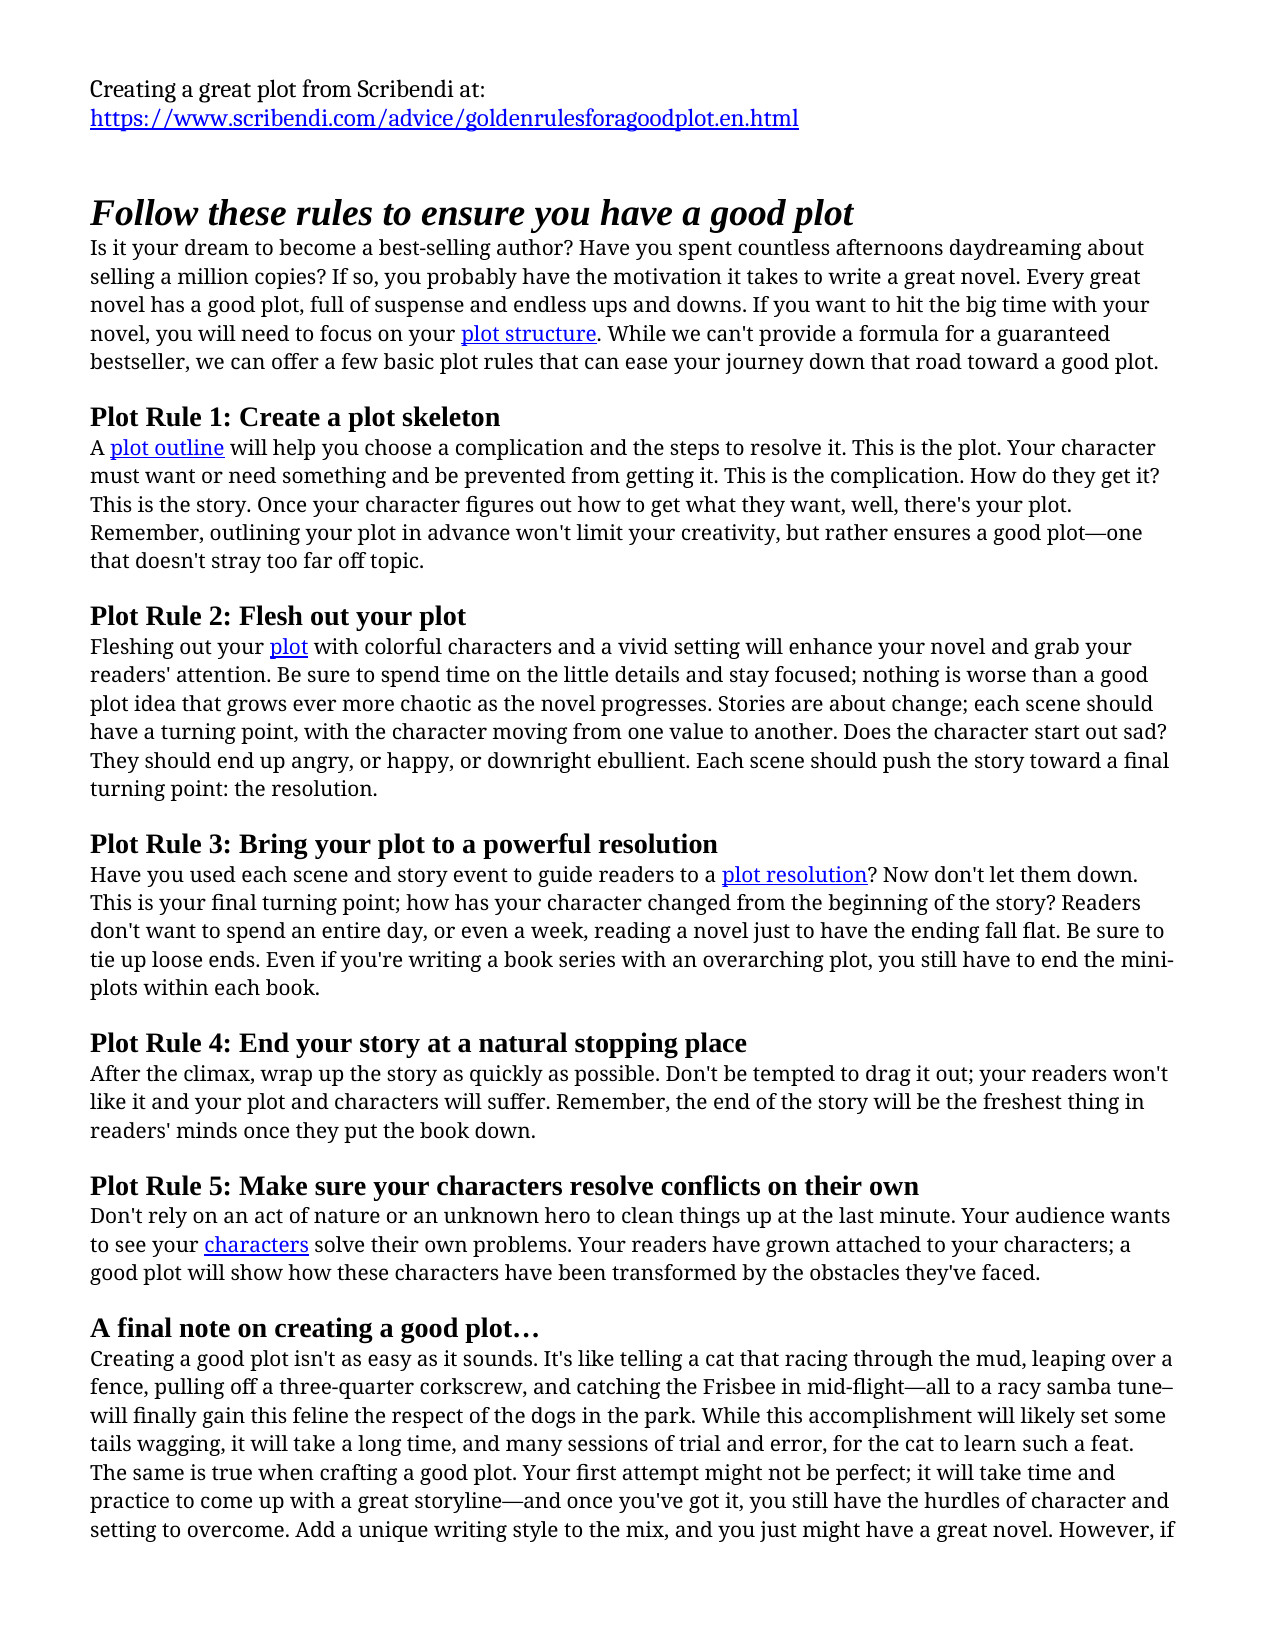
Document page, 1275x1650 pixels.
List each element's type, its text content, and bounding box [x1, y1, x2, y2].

text Creating a good plot isn't as easy as it sounds. It's like telling a cat that racing through the mud, leaping over a fence, pulling off a three-quarter corkscrew, and catching the Frisbee in mid-flight—all to a racy samba tune–will finally gain this feline the respect of the dogs in the park. While this accomplishment will likely set some tails wagging, it will take a long time, and many sessions of trial and error, for the cat to learn such a feat. [90, 1344, 1185, 1458]
text Is it your dream to become a best-selling author? Have you spent countless afternoons daydreaming about selling a million copies? If so, you probably have the motivation it takes to write a great novel. Every great novel has a good plot, full of suspense and endless ups and downs. If you want to hit the big time with your novel, you will need to focus on your plot structure. While we can't provide a formula for a guaranteed bestseller, we can offer a few basic plot rules that can ease your journey down that road toward a good plot. [90, 233, 1185, 376]
text A plot outline will help you choose a complication and the steps to resolve it. This is the plot. Your character must want or need something and be prevented from getting it. This is the complication. How do they get it? This is the story. Once your character figures out how to get what they want, well, there's your plot. Remember, outlining your plot in advance won't limit your creativity, but rather ensures a good plot—one that doesn't stray too far off topic. [90, 433, 1185, 575]
text After the climax, wrap up the story as quickly as possible. Don't be tempted to drag it out; your readers won't like it and your plot and characters will suffer. Remember, the end of the story will be the freshest thing in readers' minds once they put the book down. [90, 1059, 1185, 1144]
text Plot Rule 3: Bring your plot to a powerful resolution [90, 827, 1185, 859]
text Plot Rule 5: Make sure your characters resolve conflicts on their own [90, 1169, 1185, 1201]
text A final note on creating a good plot… [90, 1311, 1185, 1344]
text Fleshing out your plot with colorful characters and a vivid setting will enhance your novel and grab your readers' attention. Be sure to spend time on the little details and stay focused; nothing is worse than a good plot idea that grows ever more chaotic as the novel progresses. Stories are about change; each scene should have a turning point, with the character moving from one value to another. Does the character start out sad? They should end up angry, or happy, or downright ebullient. Each scene should push the story toward a final turning point: the resolution. [90, 632, 1185, 803]
text Plot Rule 2: Flesh out your plot [90, 599, 1185, 632]
text Follow these rules to ensure you have a good plot [90, 190, 1185, 233]
text Creating a great plot from Scribendi at: https://www.scribendi.com/advice/goldenrulesforagoodplot.en.html [90, 75, 1185, 132]
text Plot Rule 4: End your story at a natural stopping place [90, 1026, 1185, 1059]
text Have you used each scene and story event to guide readers to a plot resolution? Now don't let them down. This is your final turning point; how has your character changed from the beginning of the story? Readers don't want to spend an entire day, or even a week, reading a novel just to have the ending fall flat. Be sure to tie up loose ends. Even if you're writing a book series with an overarching plot, you still have to end the mini-plots within each book. [90, 860, 1185, 1002]
text Don't rely on an act of nature or an unknown hero to clean things up at the last minute. Your audience wants to see your characters solve their own problems. Your readers have grown attached to your characters; a good plot will show how these characters have been transformed by the obstacles they've faced. [90, 1201, 1185, 1287]
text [90, 1458, 1185, 1543]
text Plot Rule 1: Create a plot skeleton [90, 400, 1185, 433]
